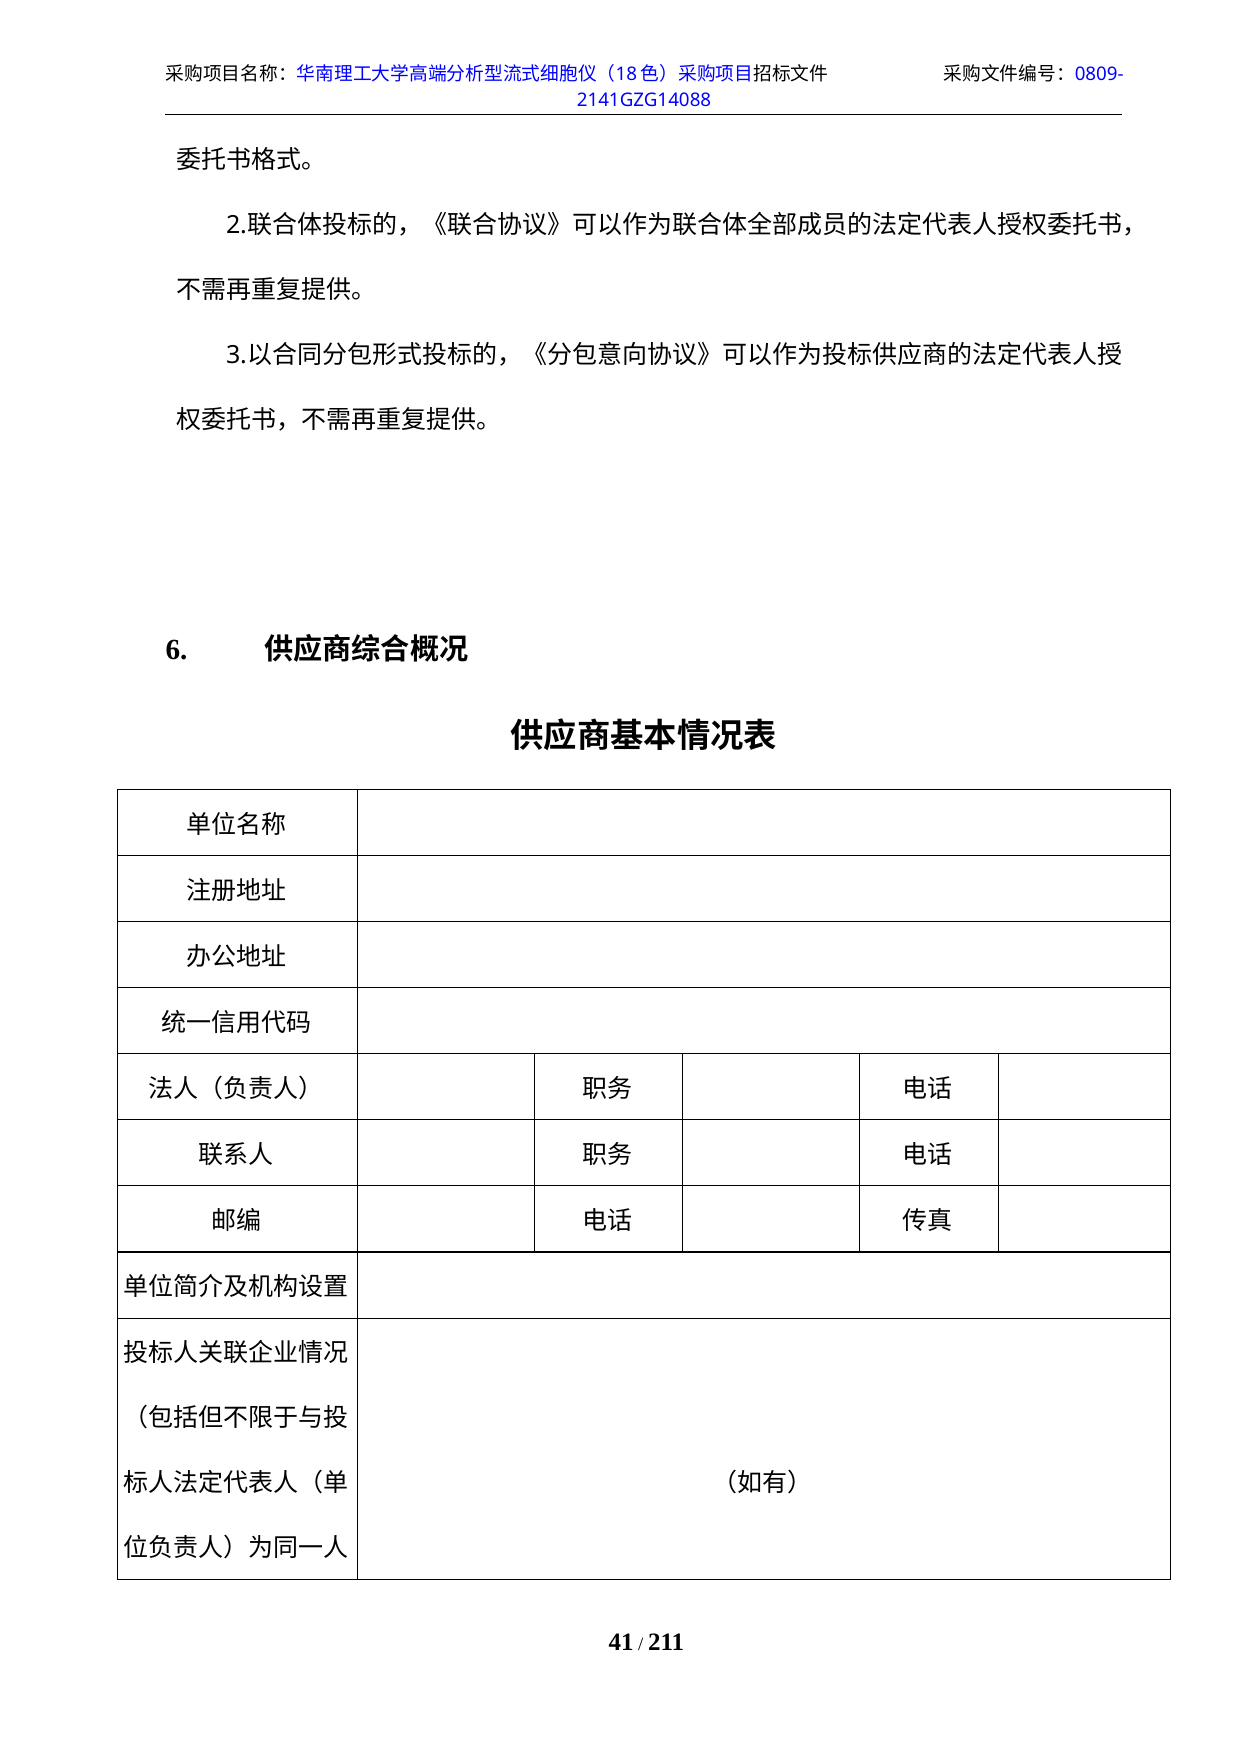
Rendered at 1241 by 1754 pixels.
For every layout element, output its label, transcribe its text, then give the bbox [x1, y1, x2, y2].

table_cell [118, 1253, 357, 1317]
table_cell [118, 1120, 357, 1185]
text 2.联合体投标的，《联合协议》可以作为联合体全部成员的法定代表人授权委托书，不需再重复提供。 [176, 190, 1122, 320]
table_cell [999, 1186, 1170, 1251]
subtitle 供应商综合概况 [165, 614, 1122, 679]
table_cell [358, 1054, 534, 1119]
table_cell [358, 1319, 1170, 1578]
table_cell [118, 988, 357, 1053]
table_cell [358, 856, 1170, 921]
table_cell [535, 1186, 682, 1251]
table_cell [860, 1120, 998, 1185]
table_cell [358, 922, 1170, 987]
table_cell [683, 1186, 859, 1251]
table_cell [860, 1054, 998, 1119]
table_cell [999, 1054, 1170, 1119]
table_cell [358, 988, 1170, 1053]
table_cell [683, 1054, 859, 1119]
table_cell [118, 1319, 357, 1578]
text 供应商基本情况表 [165, 700, 1122, 765]
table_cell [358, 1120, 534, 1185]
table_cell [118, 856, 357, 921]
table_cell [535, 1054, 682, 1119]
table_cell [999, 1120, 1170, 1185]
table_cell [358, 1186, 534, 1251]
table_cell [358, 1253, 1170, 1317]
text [176, 125, 1122, 190]
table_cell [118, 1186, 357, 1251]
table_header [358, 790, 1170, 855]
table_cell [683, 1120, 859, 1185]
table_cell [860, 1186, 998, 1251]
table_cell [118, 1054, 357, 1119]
text 3.以合同分包形式投标的，《分包意向协议》可以作为投标供应商的法定代表人授权委托书，不需再重复提供。 [176, 320, 1122, 450]
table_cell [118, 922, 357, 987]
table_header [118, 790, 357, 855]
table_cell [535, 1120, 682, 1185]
